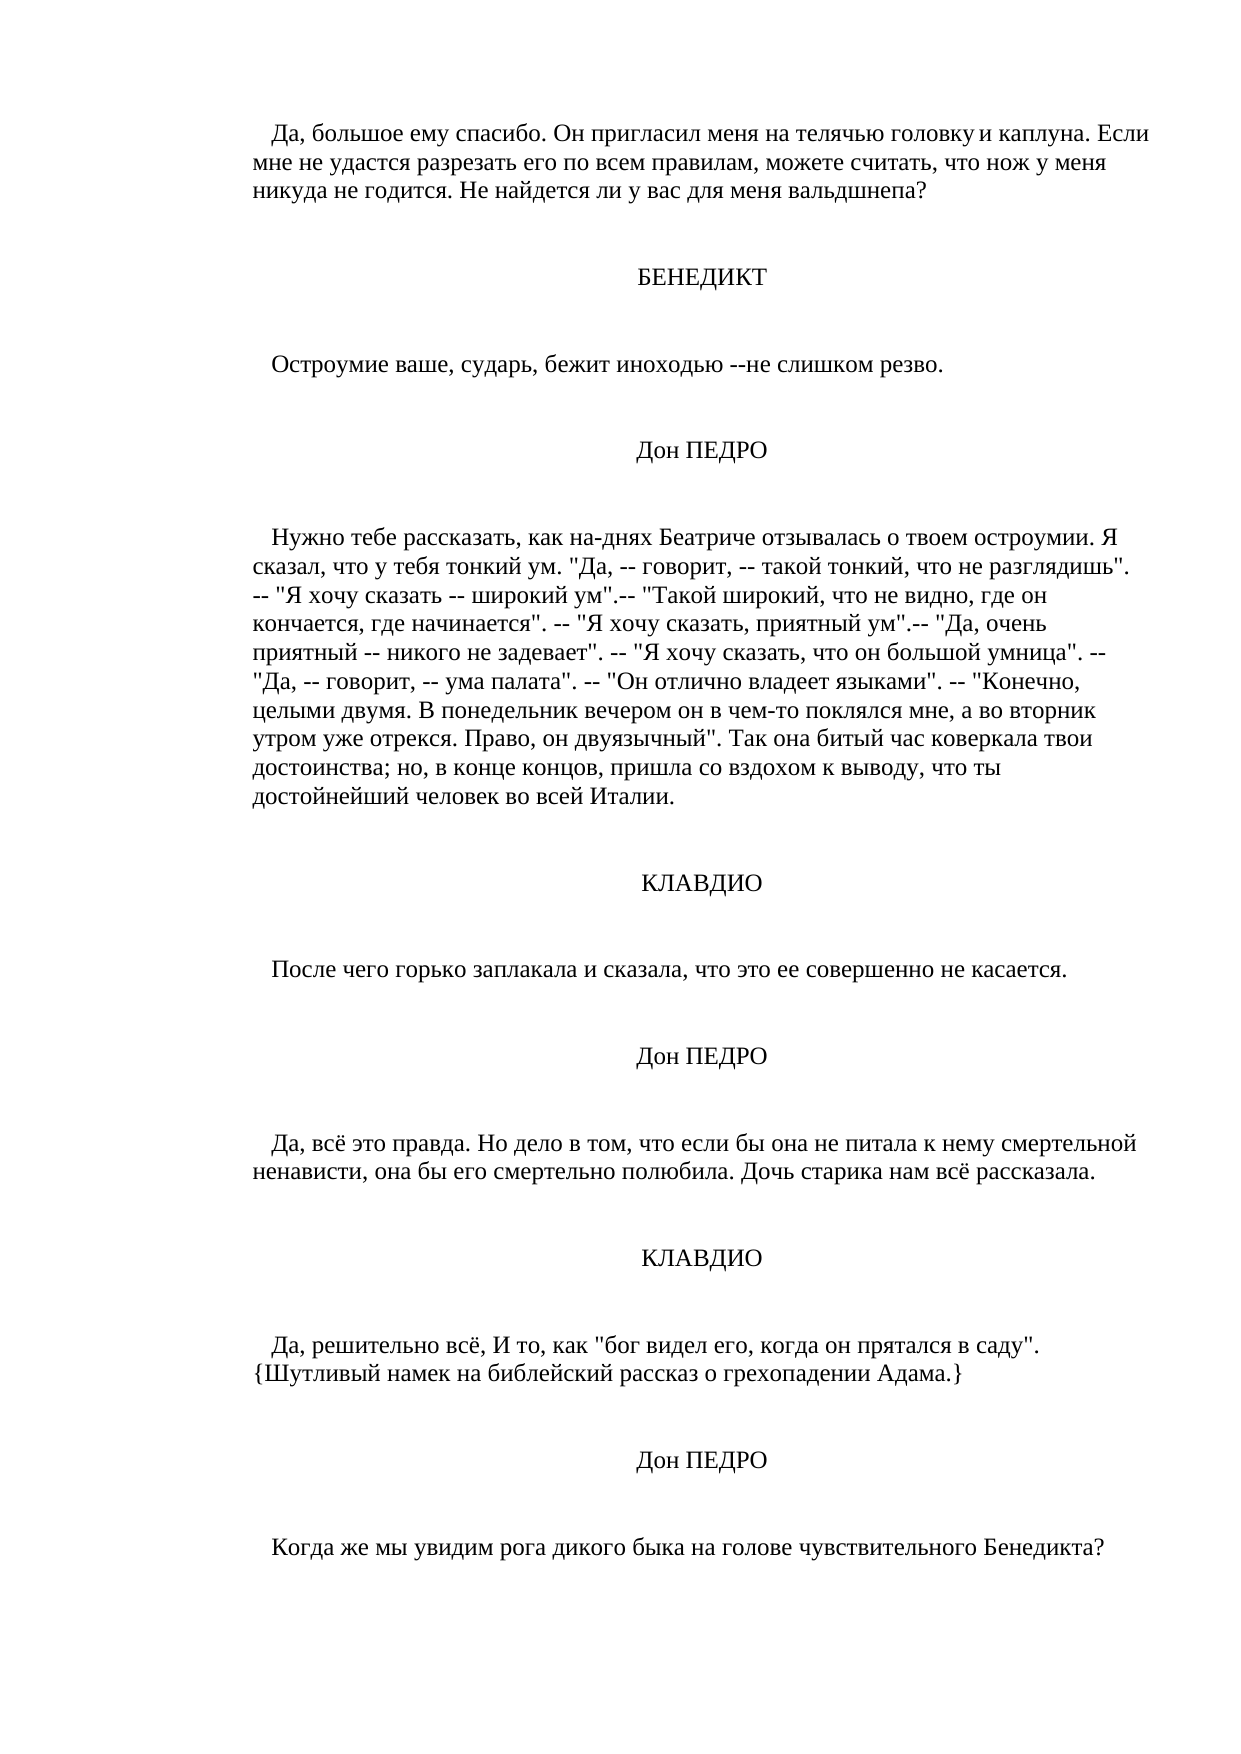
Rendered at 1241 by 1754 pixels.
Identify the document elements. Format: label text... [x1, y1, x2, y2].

text Дон ПЕДРО [252, 1445, 1152, 1474]
text Дон ПЕДРО [252, 1041, 1152, 1070]
text КЛАВДИО [252, 868, 1152, 896]
text Да, большое ему спасибо. Он пригласил меня на телячью головку и каплуна. Если мне не удастся разрезать его по всем правилам, можете считать, что нож у меня никуда не годится. Не найдется ли у вас для меня вальдшнепа? [252, 118, 1152, 204]
text КЛАВДИО [252, 1243, 1152, 1272]
text Нужно тебе рассказать, как на-днях Беатриче отзывалась о твоем остроумии. Я сказал, что у тебя тонкий ум. "Да, -- говорит, -- такой тонкий, что не разглядишь". -- "Я хочу сказать -- широкий ум".-- "Такой широкий, что не видно, где он кончается, где начинается". -- "Я хочу сказать, приятный ум".-- "Да, очень приятный -- никого не задевает". -- "Я хочу сказать, что он большой умница". -- "Да, -- говорит, -- ума палата". -- "Он отлично владеет языками". -- "Конечно, целыми двумя. В понедельник вечером он в чем-то поклялся мне, а во вторник утром уже отрекся. Право, он двуязычный". Так она битый час коверкала твои достоинства; но, в конце концов, пришла со вздохом к выводу, что ты достойнейший человек во всей Италии. [252, 522, 1152, 810]
text Да, решительно всё, И то, как "бог видел его, когда он прятался в саду". {Шутливый намек на библейский рассказ о грехопадении Адама.} [252, 1330, 1152, 1387]
text Остроумие ваше, сударь, бежит иноходью --не слишком резво. [252, 349, 1152, 378]
text После чего горько заплакала и сказала, что это ее совершенно не касается. [252, 954, 1152, 983]
text БЕНЕДИКТ [252, 262, 1152, 291]
text Да, всё это правда. Но дело в том, что если бы она не питала к нему смертельной ненависти, она бы его смертельно полюбила. Дочь старика нам всё рассказала. [252, 1128, 1152, 1185]
text Дон ПЕДРО [252, 436, 1152, 464]
text Когда же мы увидим рога дикого быка на голове чувствительного Бенедикта? [252, 1532, 1152, 1561]
